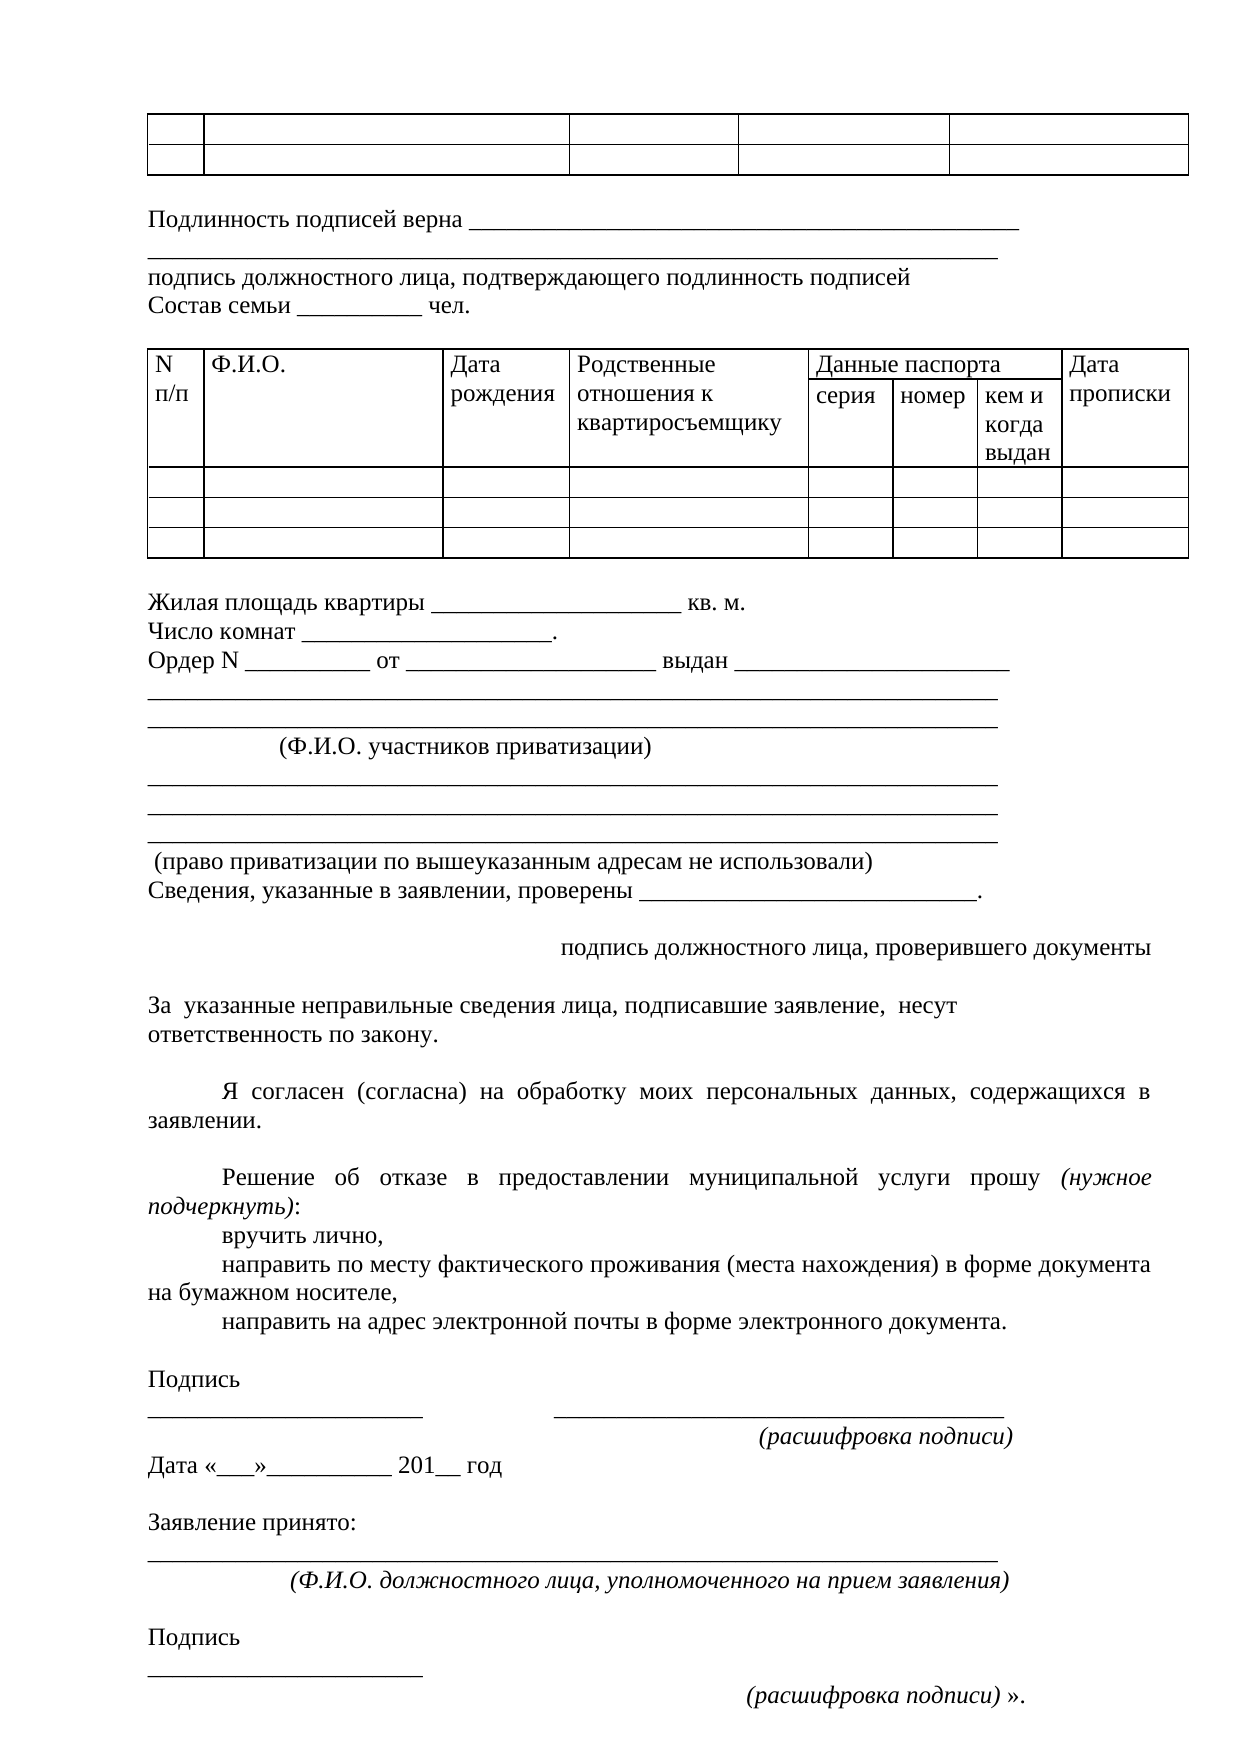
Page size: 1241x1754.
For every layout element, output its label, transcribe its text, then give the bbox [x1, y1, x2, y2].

table_cell [950, 115, 1188, 144]
text (Ф.И.О. участников приватизации) [148, 731, 1152, 760]
text (расшифровка подписи) [620, 1421, 1152, 1450]
table_cell [205, 115, 569, 144]
text ответственность по закону. [148, 1019, 1152, 1047]
text Подпись [148, 1622, 1152, 1651]
text вручить лично, [148, 1220, 1152, 1249]
table_cell [739, 115, 949, 144]
table_cell [978, 468, 1061, 496]
text Дата «___»__________ 201__ год [148, 1450, 1152, 1479]
table_cell [570, 115, 738, 144]
table_cell [570, 528, 808, 557]
table_header Дата рождения [444, 350, 569, 466]
table_cell [148, 115, 203, 144]
text ____________________________________________________________________ [148, 233, 1152, 262]
table_cell [978, 498, 1061, 527]
text Подлинность подписей верна ____________________________________________ [148, 204, 1152, 233]
table_cell кем и когда выдан [978, 380, 1061, 466]
table_header Дата прописки [1063, 350, 1188, 466]
text направить по месту фактического проживания (места нахождения) в форме документа на бумажном носителе, [148, 1249, 1152, 1306]
text Я согласен (согласна) на обработку моих персональных данных, содержащихся в заявлении. [148, 1076, 1152, 1134]
table_cell [148, 145, 203, 174]
table_cell [148, 528, 203, 557]
table_cell [809, 468, 892, 496]
table_cell [809, 528, 892, 557]
text подпись должностного лица, проверившего документы [148, 932, 1152, 961]
text подпись должностного лица, подтверждающего подлинность подписей [148, 262, 1152, 291]
table_cell [809, 498, 892, 527]
text (расшифровка подписи) ». [620, 1680, 1152, 1709]
text ____________________________________________________________________ [148, 789, 1152, 817]
table_cell [739, 145, 949, 174]
text ____________________________________________________________________ [148, 674, 1152, 702]
text ____________________________________________________________________ [148, 817, 1152, 846]
text Ордер N __________ от ____________________ выдан ______________________ [148, 645, 1152, 674]
table_cell [978, 528, 1061, 557]
text ______________________ ____________________________________ [148, 1392, 1152, 1421]
text Состав семьи __________ чел. [148, 291, 1152, 319]
text (Ф.И.О. должностного лица, уполномоченного на прием заявления) [148, 1565, 1152, 1594]
table_cell [1063, 528, 1188, 557]
table_header N п/п [148, 350, 203, 466]
table_cell [205, 468, 442, 496]
table_cell [444, 468, 569, 496]
table_cell [570, 145, 738, 174]
table_cell [148, 498, 203, 527]
table_cell номер [894, 380, 977, 466]
table_header Данные паспорта [809, 350, 1061, 378]
table_cell [950, 145, 1188, 174]
table_cell [570, 498, 808, 527]
text направить на адрес электронной почты в форме электронного документа. [148, 1306, 1152, 1335]
table_cell [444, 498, 569, 527]
table_cell [205, 145, 569, 174]
text Число комнат ____________________. [148, 616, 1152, 645]
table_cell [570, 468, 808, 496]
table_cell [1063, 498, 1188, 527]
table_header Ф.И.О. [205, 350, 442, 466]
table_cell [894, 528, 977, 557]
table_cell серия [809, 380, 892, 466]
text ____________________________________________________________________ [148, 1536, 1152, 1565]
table_cell [894, 498, 977, 527]
text Сведения, указанные в заявлении, проверены ___________________________. [148, 875, 1152, 904]
text Жилая площадь квартиры ____________________ кв. м. [148, 587, 1152, 616]
table_cell [148, 467, 203, 496]
text (право приватизации по вышеуказанным адресам не использовали) [148, 846, 1152, 875]
table_cell [1063, 468, 1188, 496]
text Решение об отказе в предоставлении муниципальной услуги прошу (нужное подчеркнуть): [148, 1162, 1152, 1220]
table_cell [444, 528, 569, 557]
table_header Родственные отношения к квартиросъемщику [570, 350, 808, 466]
text ____________________________________________________________________ [148, 760, 1152, 789]
text ______________________ [148, 1651, 1152, 1680]
text Заявление принято: [148, 1507, 1152, 1536]
table_cell [894, 468, 977, 496]
table_cell [205, 498, 442, 527]
text Подпись [148, 1364, 1152, 1392]
text За указанные неправильные сведения лица, подписавшие заявление, несут [148, 990, 1152, 1019]
table_cell [205, 528, 442, 557]
text ____________________________________________________________________ [148, 702, 1152, 731]
